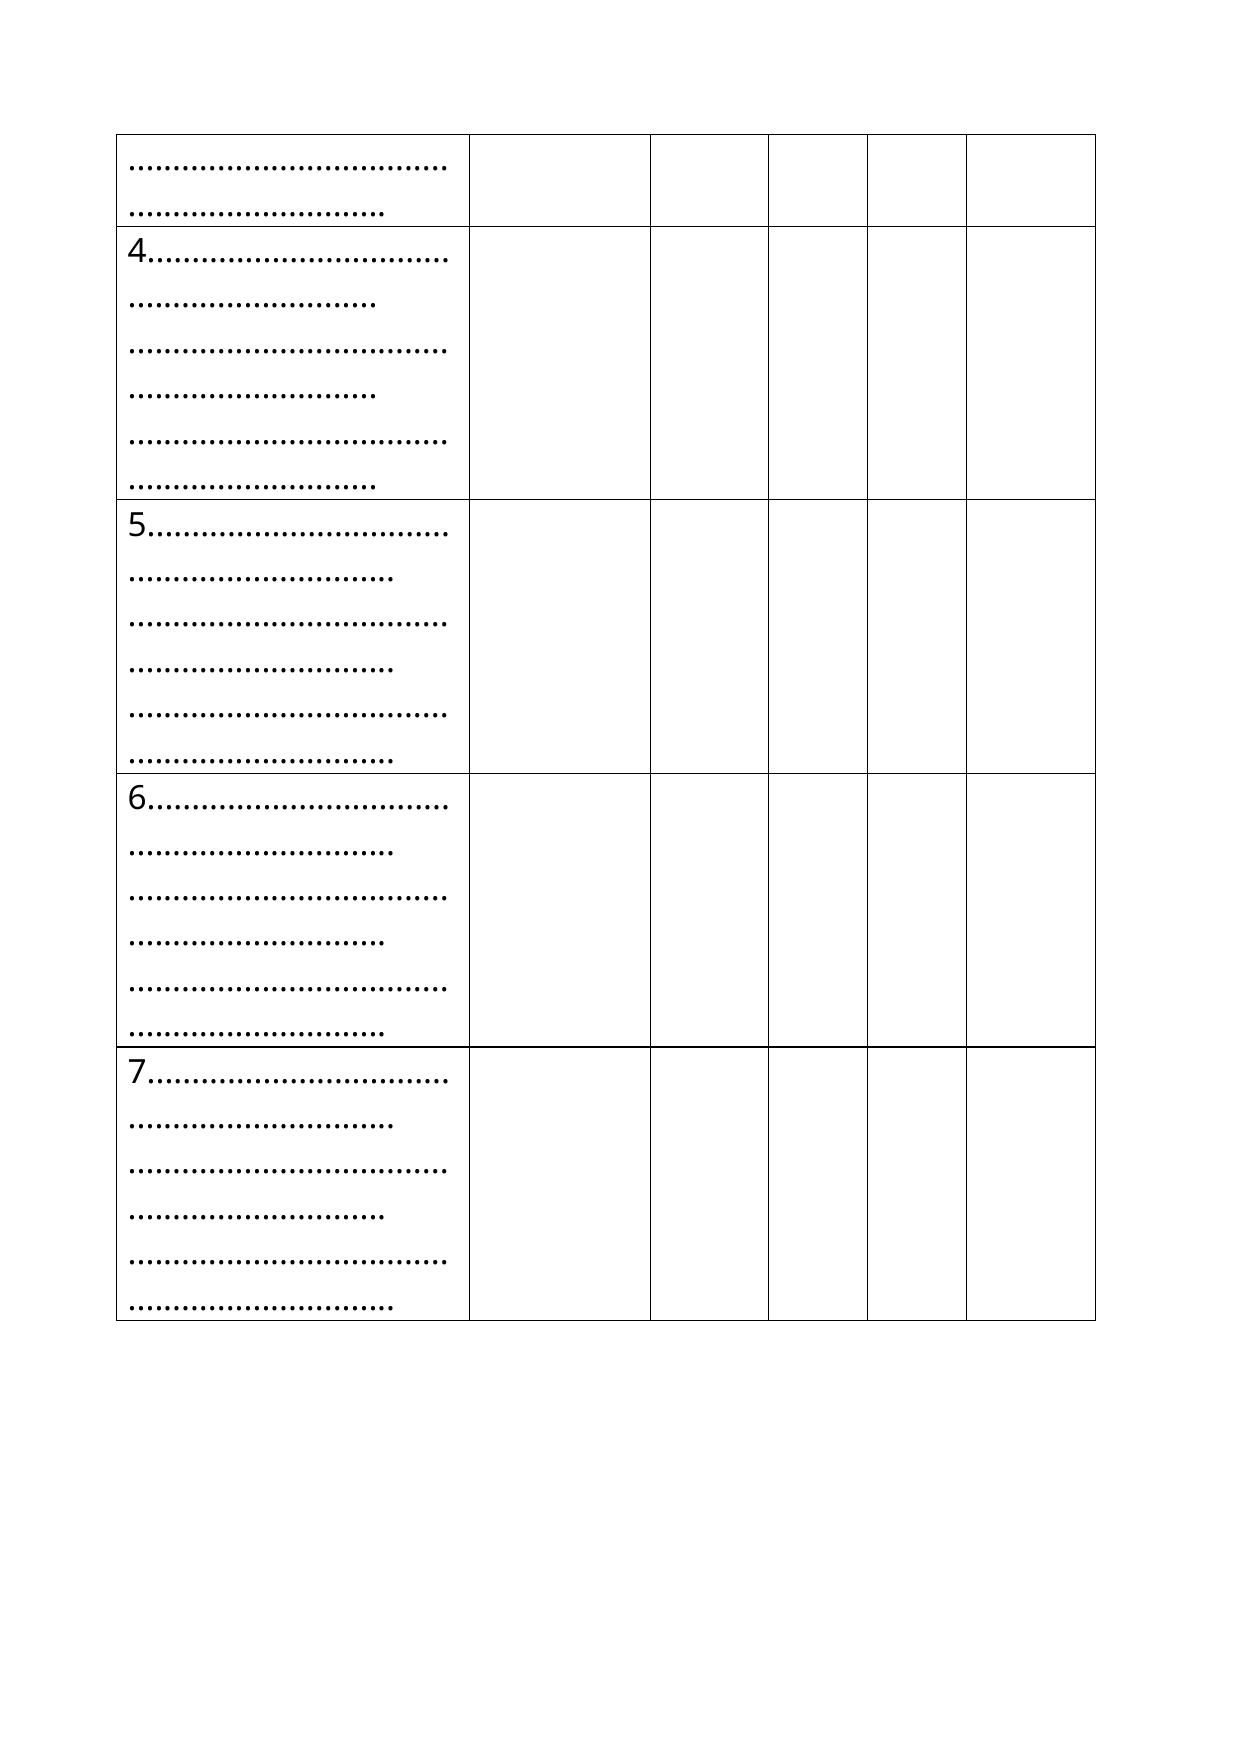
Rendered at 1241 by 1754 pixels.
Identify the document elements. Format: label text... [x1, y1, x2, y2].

table_cell [868, 135, 966, 226]
table_cell [470, 1048, 650, 1320]
table_cell [651, 135, 768, 226]
table_cell [868, 227, 966, 499]
table_cell 5................................................................ .................................................................. .................................................................. [117, 500, 469, 773]
table_cell [470, 227, 650, 499]
table_cell [769, 1048, 867, 1320]
table_cell [651, 500, 768, 773]
table_cell 7................................................................ ................................................................. .................................................................. [117, 1048, 469, 1320]
table_cell [470, 774, 650, 1046]
table_cell [769, 500, 867, 773]
table_cell [651, 774, 768, 1046]
table_cell 4.............................................................. ................................................................ ................................................................ [117, 227, 469, 499]
table_cell [967, 500, 1095, 773]
table_cell [868, 1048, 966, 1320]
table_cell [967, 1048, 1095, 1320]
table_cell [769, 774, 867, 1046]
table_cell [868, 774, 966, 1046]
table_cell [651, 1048, 768, 1320]
table_cell [967, 227, 1095, 499]
table_cell [470, 500, 650, 773]
table_cell [868, 500, 966, 773]
table_cell [967, 135, 1095, 226]
table_cell [651, 227, 768, 499]
table_cell 6................................................................ ................................................................. ................................................................. [117, 774, 469, 1046]
table_cell [769, 227, 867, 499]
table_cell [967, 774, 1095, 1046]
table_cell [769, 135, 867, 226]
table_cell [470, 135, 650, 226]
